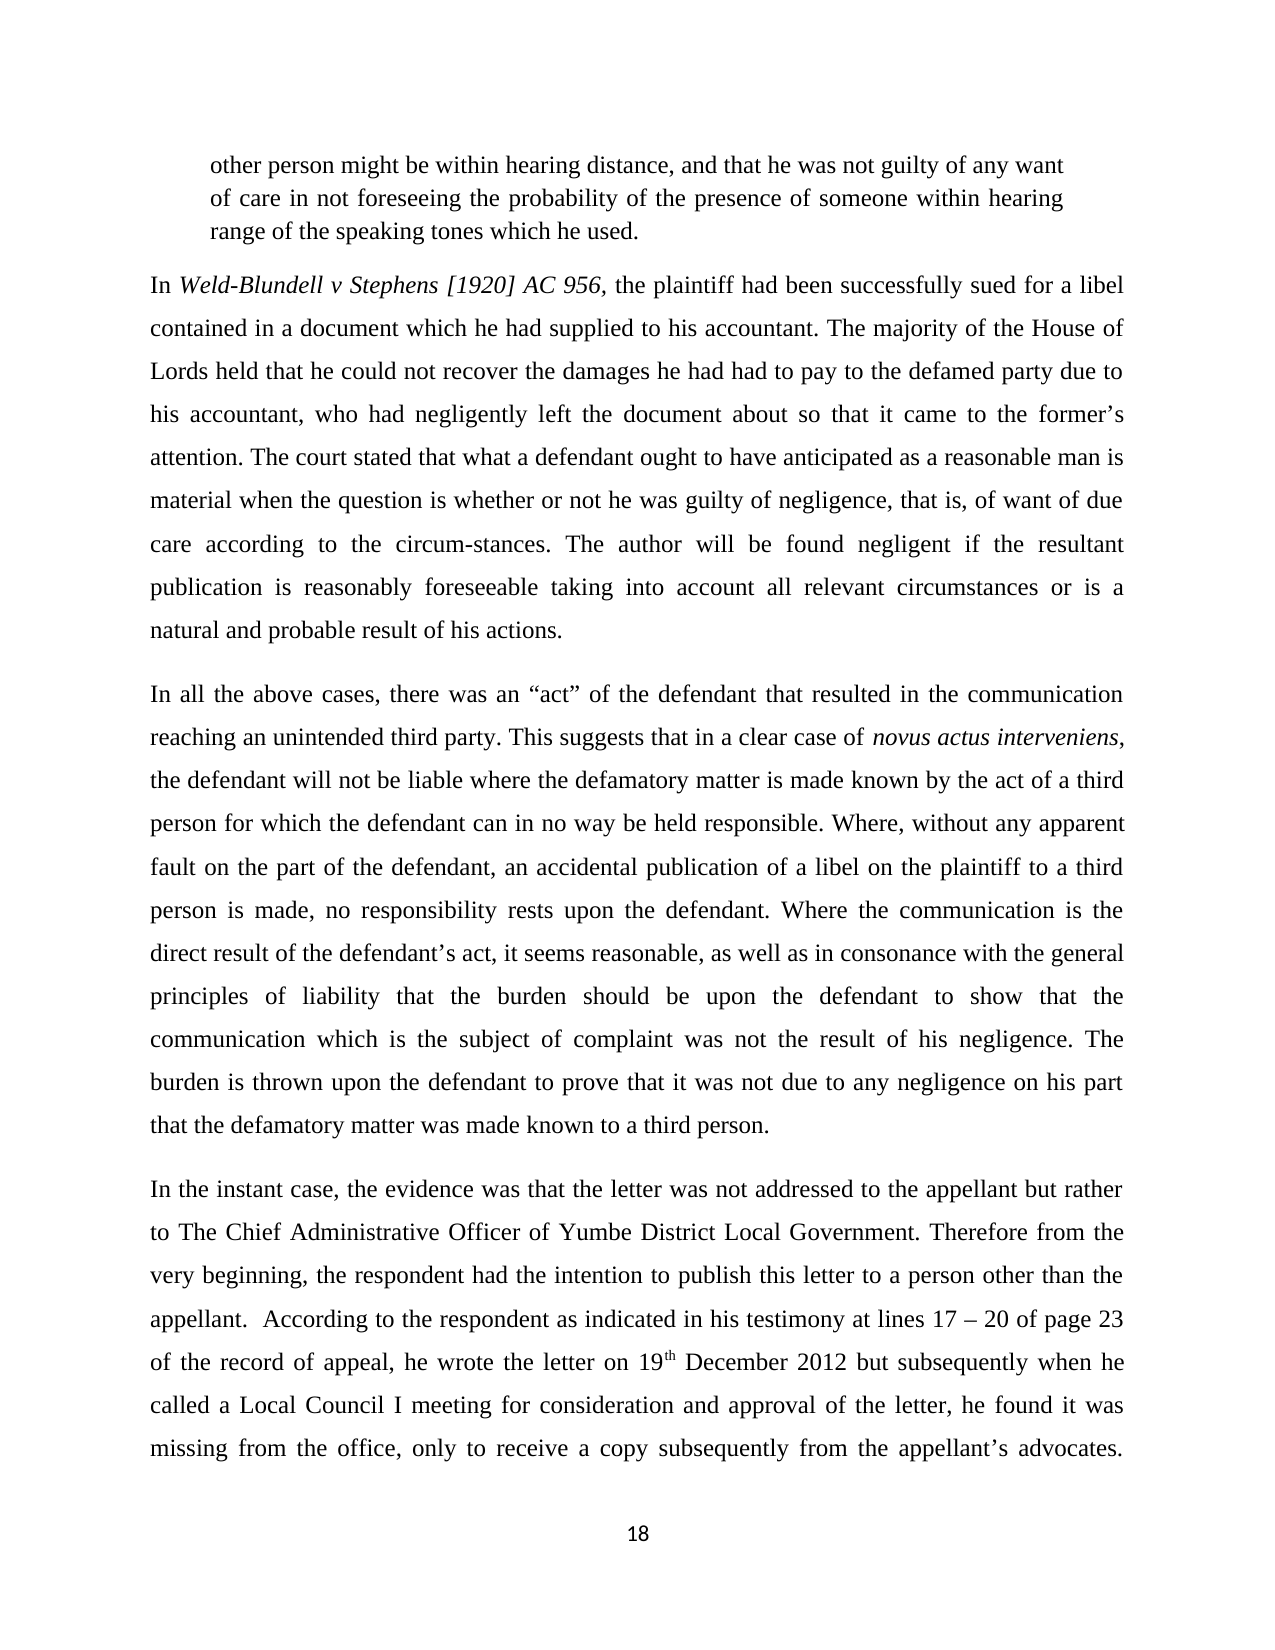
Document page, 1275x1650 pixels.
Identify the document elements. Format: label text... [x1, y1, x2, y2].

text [150, 1174, 1125, 1462]
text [210, 150, 1065, 245]
text In all the above cases, there was an “act” of the defendant that resulted in the communication reaching an unintended third party. This suggests that in a clear case of novus actus interveniens, the defendant will not be liable where the defamatory matter is made known by the act of a third person for which the defendant can in no way be held responsible. Where, without any apparent fault on the part of the defendant, an accidental publication of a libel on the plaintiff to a third person is made, no responsibility rests upon the defendant. Where the communication is the direct result of the defendant’s act, it seems reasonable, as well as in consonance with the general principles of liability that the burden should be upon the defendant to show that the communication which is the subject of complaint was not the result of his negligence. The burden is thrown upon the defendant to prove that it was not due to any negligence on his part that the defamatory matter was made known to a third person. [150, 679, 1125, 1139]
text In Weld-Blundell v Stephens [1920] AC 956, the plaintiff had been successfully sued for a libel contained in a document which he had supplied to his accountant. The majority of the House of Lords held that he could not recover the damages he had had to pay to the defamed party due to his accountant, who had negligently left the document about so that it came to the former’s attention. The court stated that what a defendant ought to have anticipated as a reasonable man is material when the question is whether or not he was guilty of negligence, that is, of want of due care according to the circum-stances. The author will be found negligent if the resultant publication is reasonably foreseeable taking into account all relevant circumstances or is a natural and probable result of his actions. [150, 270, 1125, 644]
